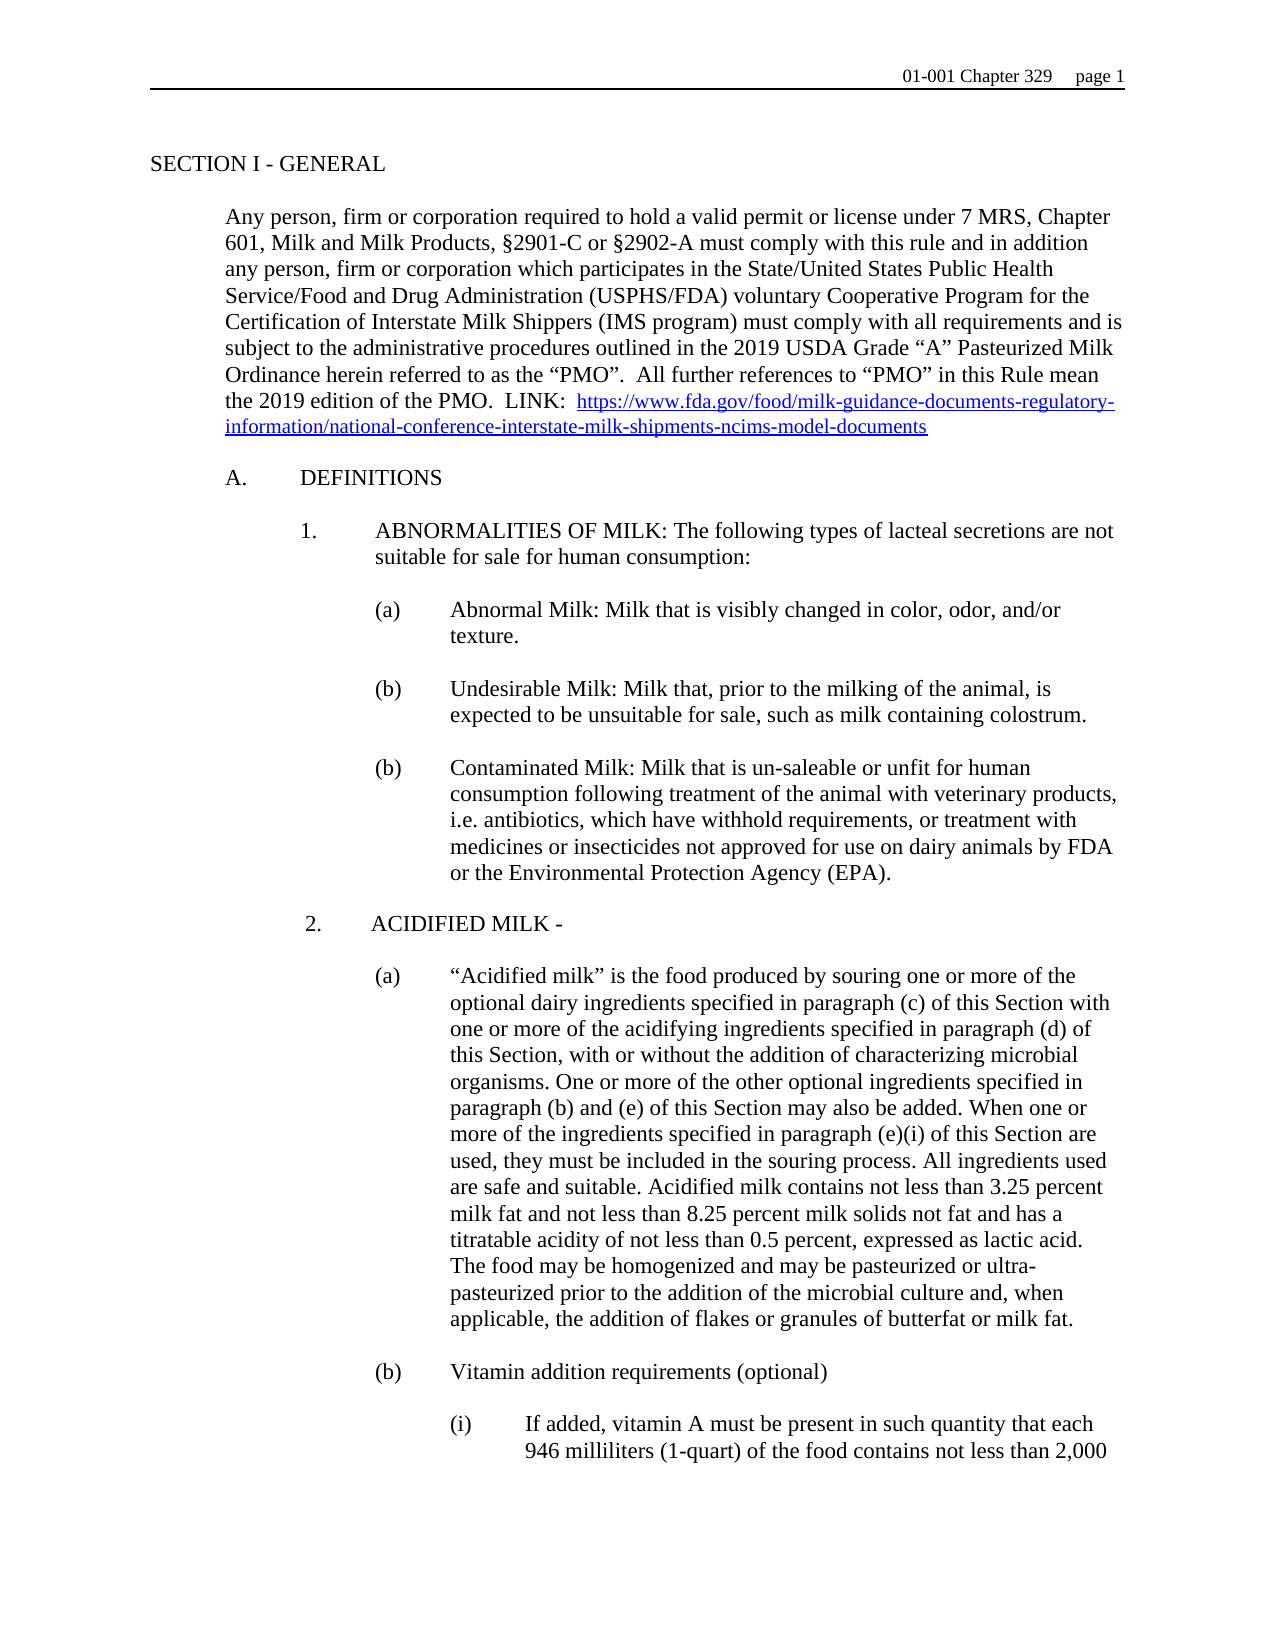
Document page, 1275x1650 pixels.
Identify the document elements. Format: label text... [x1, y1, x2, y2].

text (b) Vitamin addition requirements (optional) [150, 1358, 1125, 1384]
text (b) Undesirable Milk: Milk that, prior to the milking of the animal, is expected to be unsuitable for sale, such as milk containing colostrum. [150, 675, 1125, 727]
text 1. ABNORMALITIES OF MILK: The following types of lacteal secretions are not suitable for sale for human consumption: [150, 517, 1125, 569]
text (b) Contaminated Milk: Milk that is un-saleable or unfit for human consumption following treatment of the animal with veterinary products, i.e. antibiotics, which have withhold requirements, or treatment with medicines or insecticides not approved for use on dairy animals by FDA or the Environmental Protection Agency (EPA). [150, 754, 1125, 886]
text A. DEFINITIONS [150, 464, 1125, 490]
text Any person, firm or corporation required to hold a valid permit or license under 7 MRS, Chapter 601, Milk and Milk Products, §2901-C or §2902-A must comply with this rule and in addition any person, firm or corporation which participates in the State/United States Public Health Service/Food and Drug Administration (USPHS/FDA) voluntary Cooperative Program for the Certification of Interstate Milk Shippers (IMS program) must comply with all requirements and is subject to the administrative procedures outlined in the 2019 USDA Grade “A” Pasteurized Milk Ordinance herein referred to as the “PMO”. All further references to “PMO” in this Rule mean the 2019 edition of the PMO. LINK: https://www.fda.gov/food/milk-guidance-documents-regulatory-information/national-conference-interstate-milk-shipments-ncims-model-documents [225, 203, 1125, 438]
text SECTION I - GENERAL [150, 150, 1125, 176]
list ACIDIFIED MILK - [305, 910, 1125, 936]
text (a) “Acidified milk” is the food produced by souring one or more of the optional dairy ingredients specified in paragraph (c) of this Section with one or more of the acidifying ingredients specified in paragraph (d) of this Section, with or without the addition of characterizing microbial organisms. One or more of the other optional ingredients specified in paragraph (b) and (e) of this Section may also be added. When one or more of the ingredients specified in paragraph (e)(i) of this Section are used, they must be included in the souring process. All ingredients used are safe and suitable. Acidified milk contains not less than 3.25 percent milk fat and not less than 8.25 percent milk solids not fat and has a titratable acidity of not less than 0.5 percent, expressed as lactic acid. The food may be homogenized and may be pasteurized or ultra-pasteurized prior to the addition of the microbial culture and, when applicable, the addition of flakes or granules of butterfat or milk fat. [150, 962, 1125, 1331]
text (a) Abnormal Milk: Milk that is visibly changed in color, odor, and/or texture. [150, 596, 1125, 648]
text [150, 1410, 1125, 1463]
